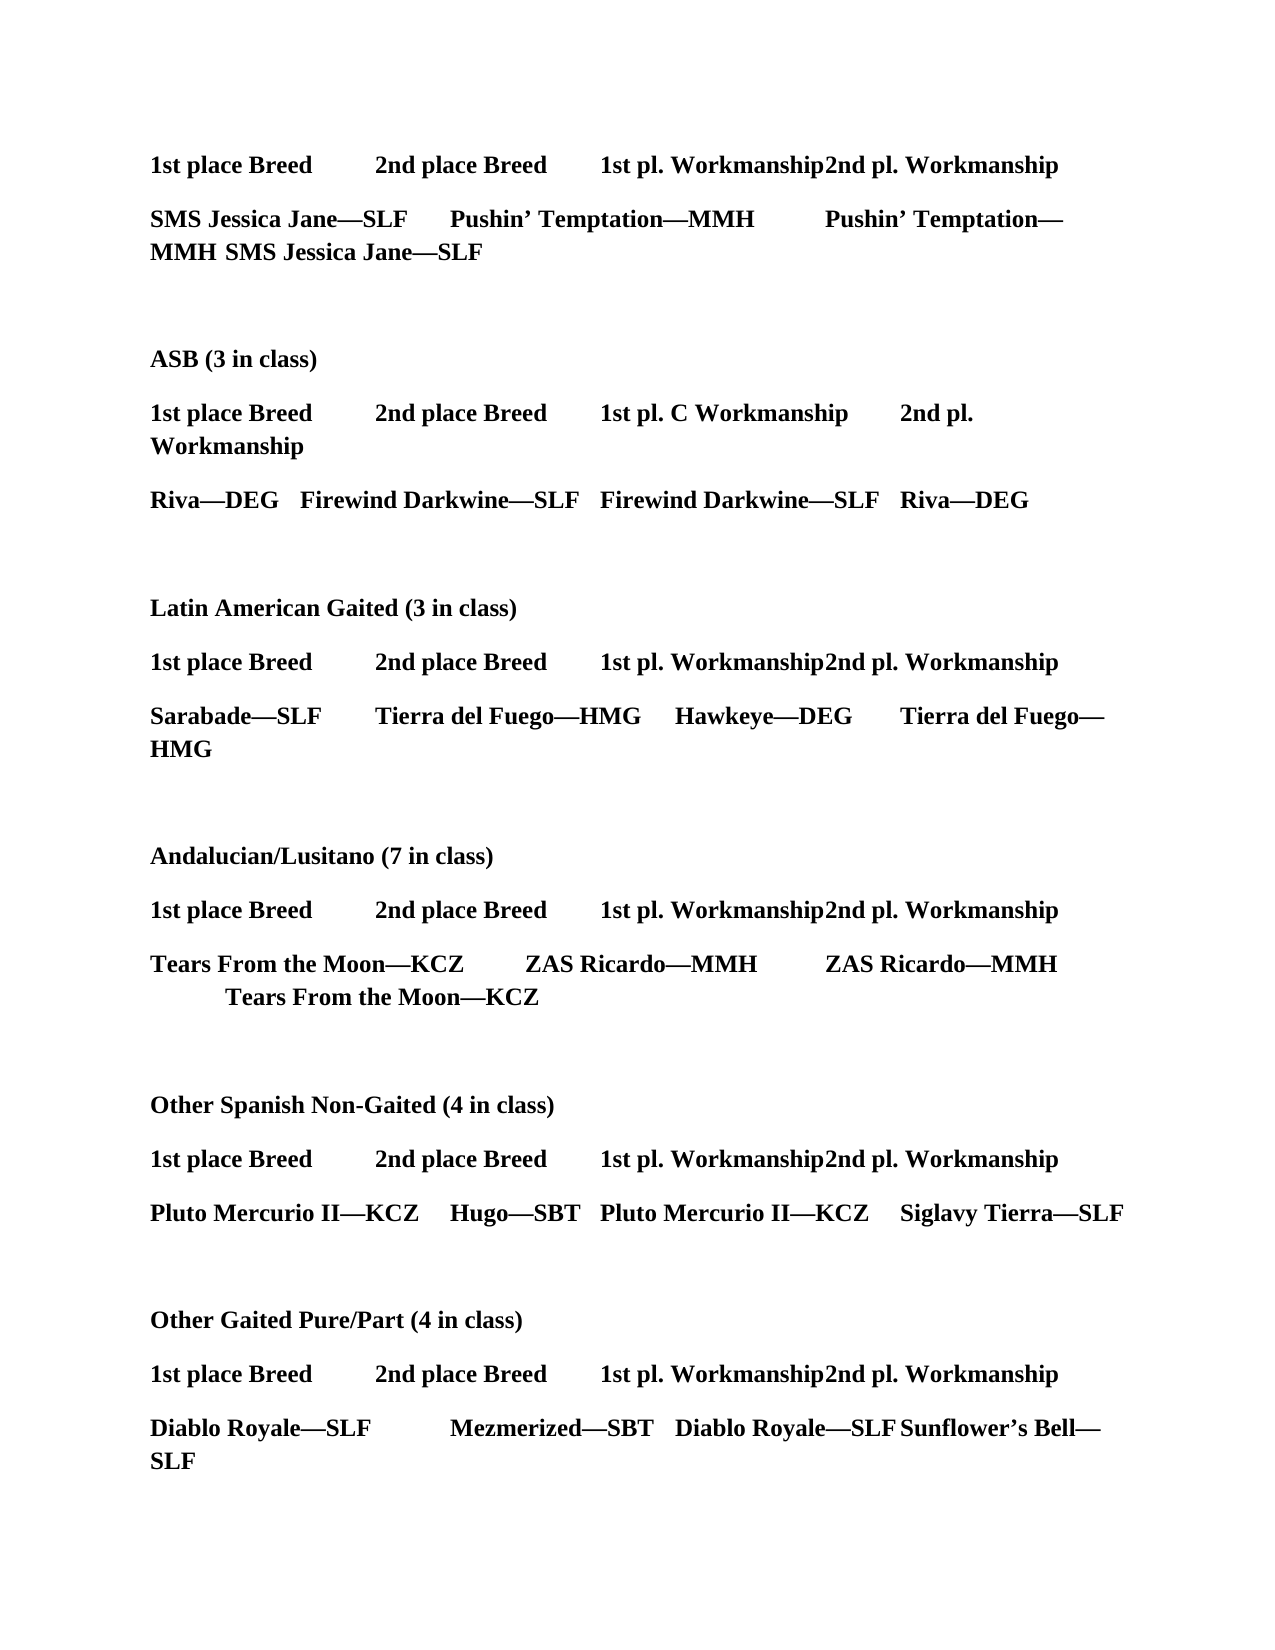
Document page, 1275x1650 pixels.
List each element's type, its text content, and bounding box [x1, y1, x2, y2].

text Andalucian/Lusitano (7 in class) [150, 841, 1125, 870]
text Latin American Gaited (3 in class) [150, 593, 1125, 622]
text 1st place Breed 2nd place Breed 1st pl. C Workmanship 2nd pl. Workmanship [150, 398, 1125, 460]
text 1st place Breed 2nd place Breed 1st pl. Workmanship 2nd pl. Workmanship [150, 1359, 1125, 1388]
text SMS Jessica Jane—SLF Pushin’ Temptation—MMH Pushin’ Temptation—MMH SMS Jessica Jane—SLF [150, 204, 1125, 266]
text Diablo Royale—SLF Mezmerized—SBT Diablo Royale—SLF Sunflower’s Bell—SLF [150, 1413, 1125, 1475]
text Tears From the Moon—KCZ ZAS Ricardo—MMH ZAS Ricardo—MMH Tears From the Moon—KCZ [150, 949, 1125, 1011]
text Sarabade—SLF Tierra del Fuego—HMG Hawkeye—DEG Tierra del Fuego—HMG [150, 701, 1125, 762]
text Riva—DEG Firewind Darkwine—SLF Firewind Darkwine—SLF Riva—DEG [150, 485, 1125, 514]
text 1st place Breed 2nd place Breed 1st pl. Workmanship 2nd pl. Workmanship [150, 895, 1125, 924]
text 1st place Breed 2nd place Breed 1st pl. Workmanship 2nd pl. Workmanship [150, 1144, 1125, 1172]
text Pluto Mercurio II—KCZ Hugo—SBT Pluto Mercurio II—KCZ Siglavy Tierra—SLF [150, 1198, 1125, 1226]
text Other Gaited Pure/Part (4 in class) [150, 1305, 1125, 1334]
text ASB (3 in class) [150, 344, 1125, 373]
text Other Spanish Non-Gaited (4 in class) [150, 1090, 1125, 1119]
text 1st place Breed 2nd place Breed 1st pl. Workmanship 2nd pl. Workmanship [150, 150, 1125, 179]
text 1st place Breed 2nd place Breed 1st pl. Workmanship 2nd pl. Workmanship [150, 647, 1125, 676]
